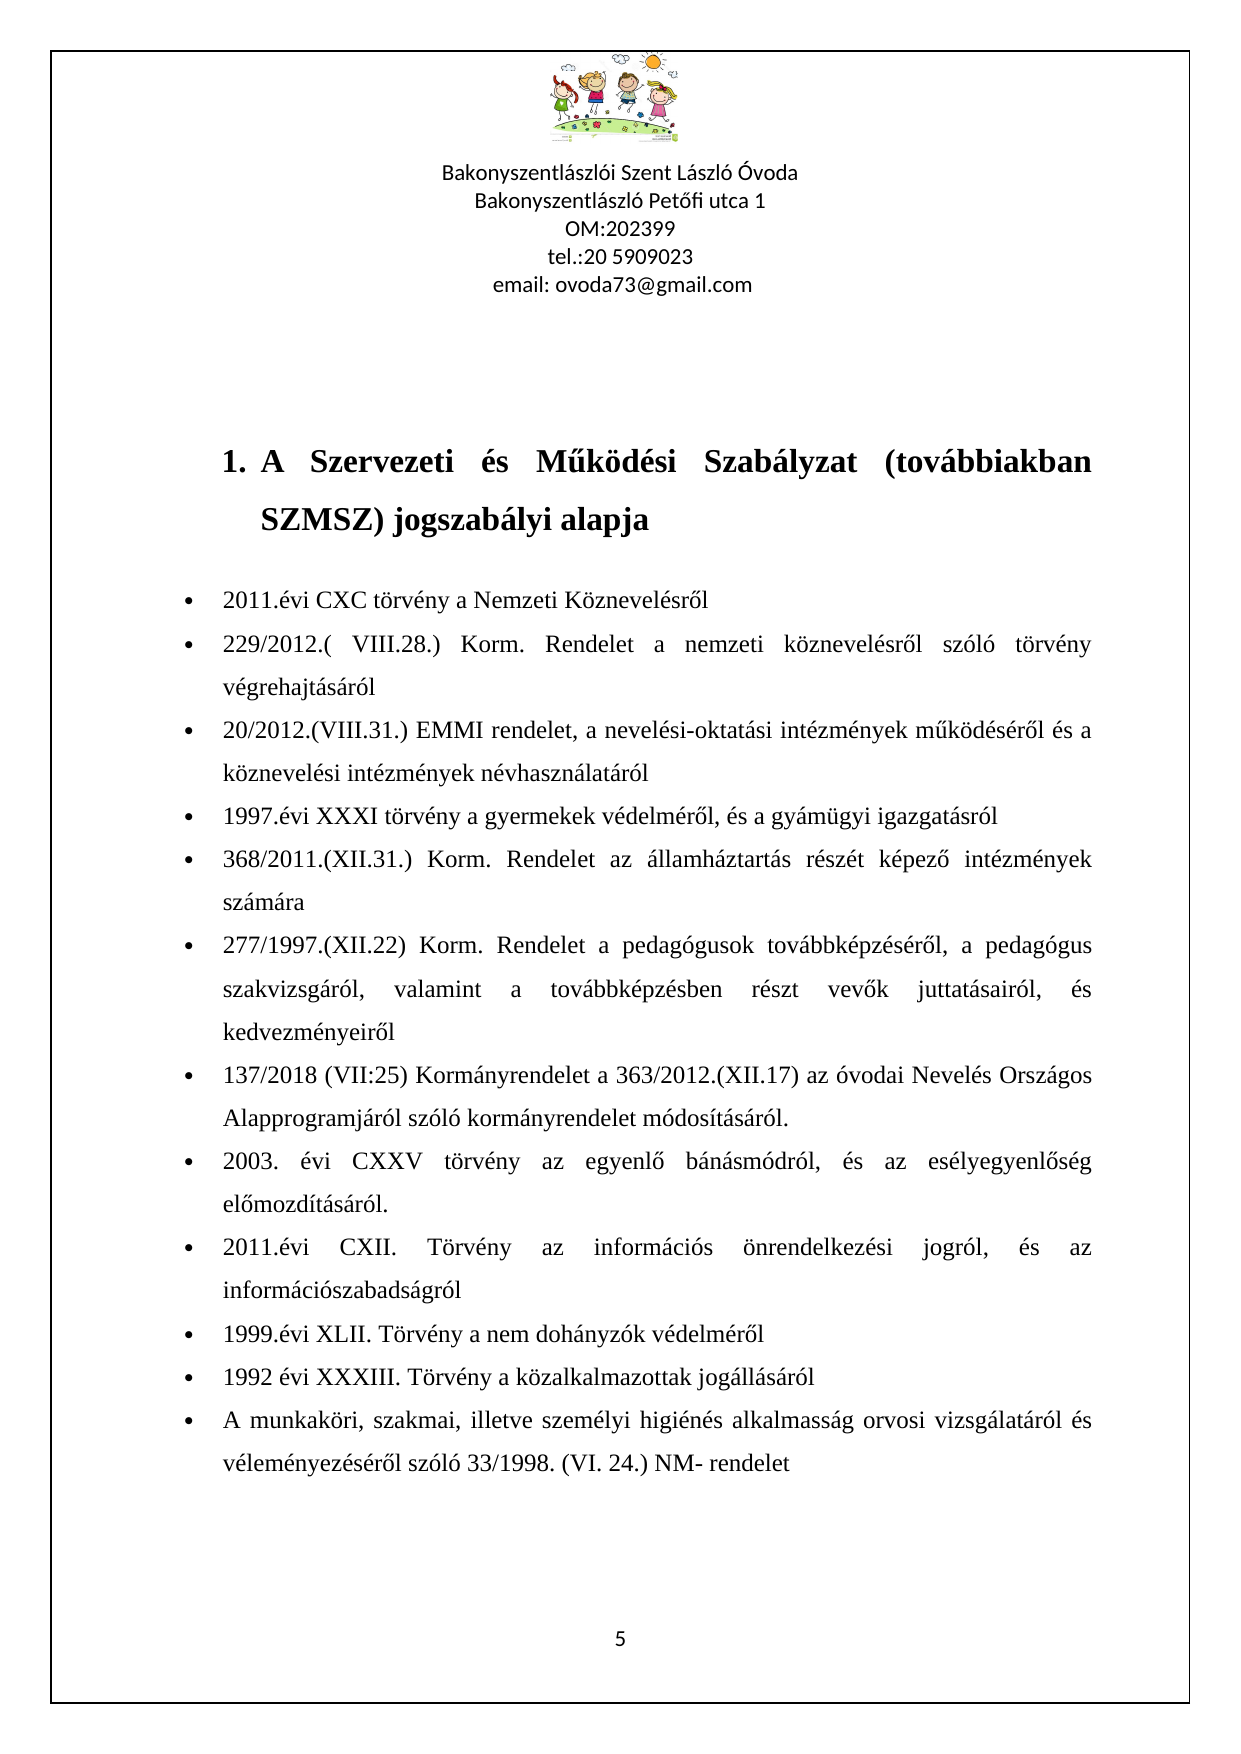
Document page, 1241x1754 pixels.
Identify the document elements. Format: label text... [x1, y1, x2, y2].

subtitle A Szervezeti és Működési Szabályzat (továbbiakban SZMSZ) jogszabályi alapja [221, 441, 1093, 537]
list 1997.évi XXXI törvény a gyermekek védelméről, és a gyámügyi igazgatásról [185, 801, 1093, 830]
list 229/2012.( VIII.28.) Korm. Rendelet a nemzeti köznevelésről szóló törvény végrehajtásáról [185, 629, 1093, 701]
list 1999.évi XLII. Törvény a nem dohányzók védelméről [185, 1319, 1093, 1347]
list 368/2011.(XII.31.) Korm. Rendelet az államháztartás részét képező intézmények számára [185, 844, 1093, 916]
list 277/1997.(XII.22) Korm. Rendelet a pedagógusok továbbképzéséről, a pedagógus szakvizsgáról, valamint a továbbképzésben részt vevők juttatásairól, és kedvezményeiről [185, 931, 1093, 1046]
list 2011.évi CXC törvény a Nemzeti Köznevelésről [185, 586, 1093, 614]
list 20/2012.(VIII.31.) EMMI rendelet, a nevelési-oktatási intézmények működéséről és a köznevelési intézmények névhasználatáról [185, 715, 1093, 787]
list 2003. évi CXXV törvény az egyenlő bánásmódról, és az esélyegyenlőség előmozdításáról. [185, 1146, 1093, 1218]
list 1992 évi XXXIII. Törvény a közalkalmazottak jogállásáról [185, 1362, 1093, 1391]
picture [550, 52, 679, 144]
list 137/2018 (VII:25) Kormányrendelet a 363/2012.(XII.17) az óvodai Nevelés Országos Alapprogramjáról szóló kormányrendelet módosításáról. [185, 1060, 1093, 1132]
list A munkaköri, szakmai, illetve személyi higiénés alkalmasság orvosi vizsgálatáról és véleményezéséről szóló 33/1998. (VI. 24.) NM- rendelet [185, 1405, 1093, 1477]
list 2011.évi CXII. Törvény az információs önrendelkezési jogról, és az információszabadságról [185, 1232, 1093, 1304]
